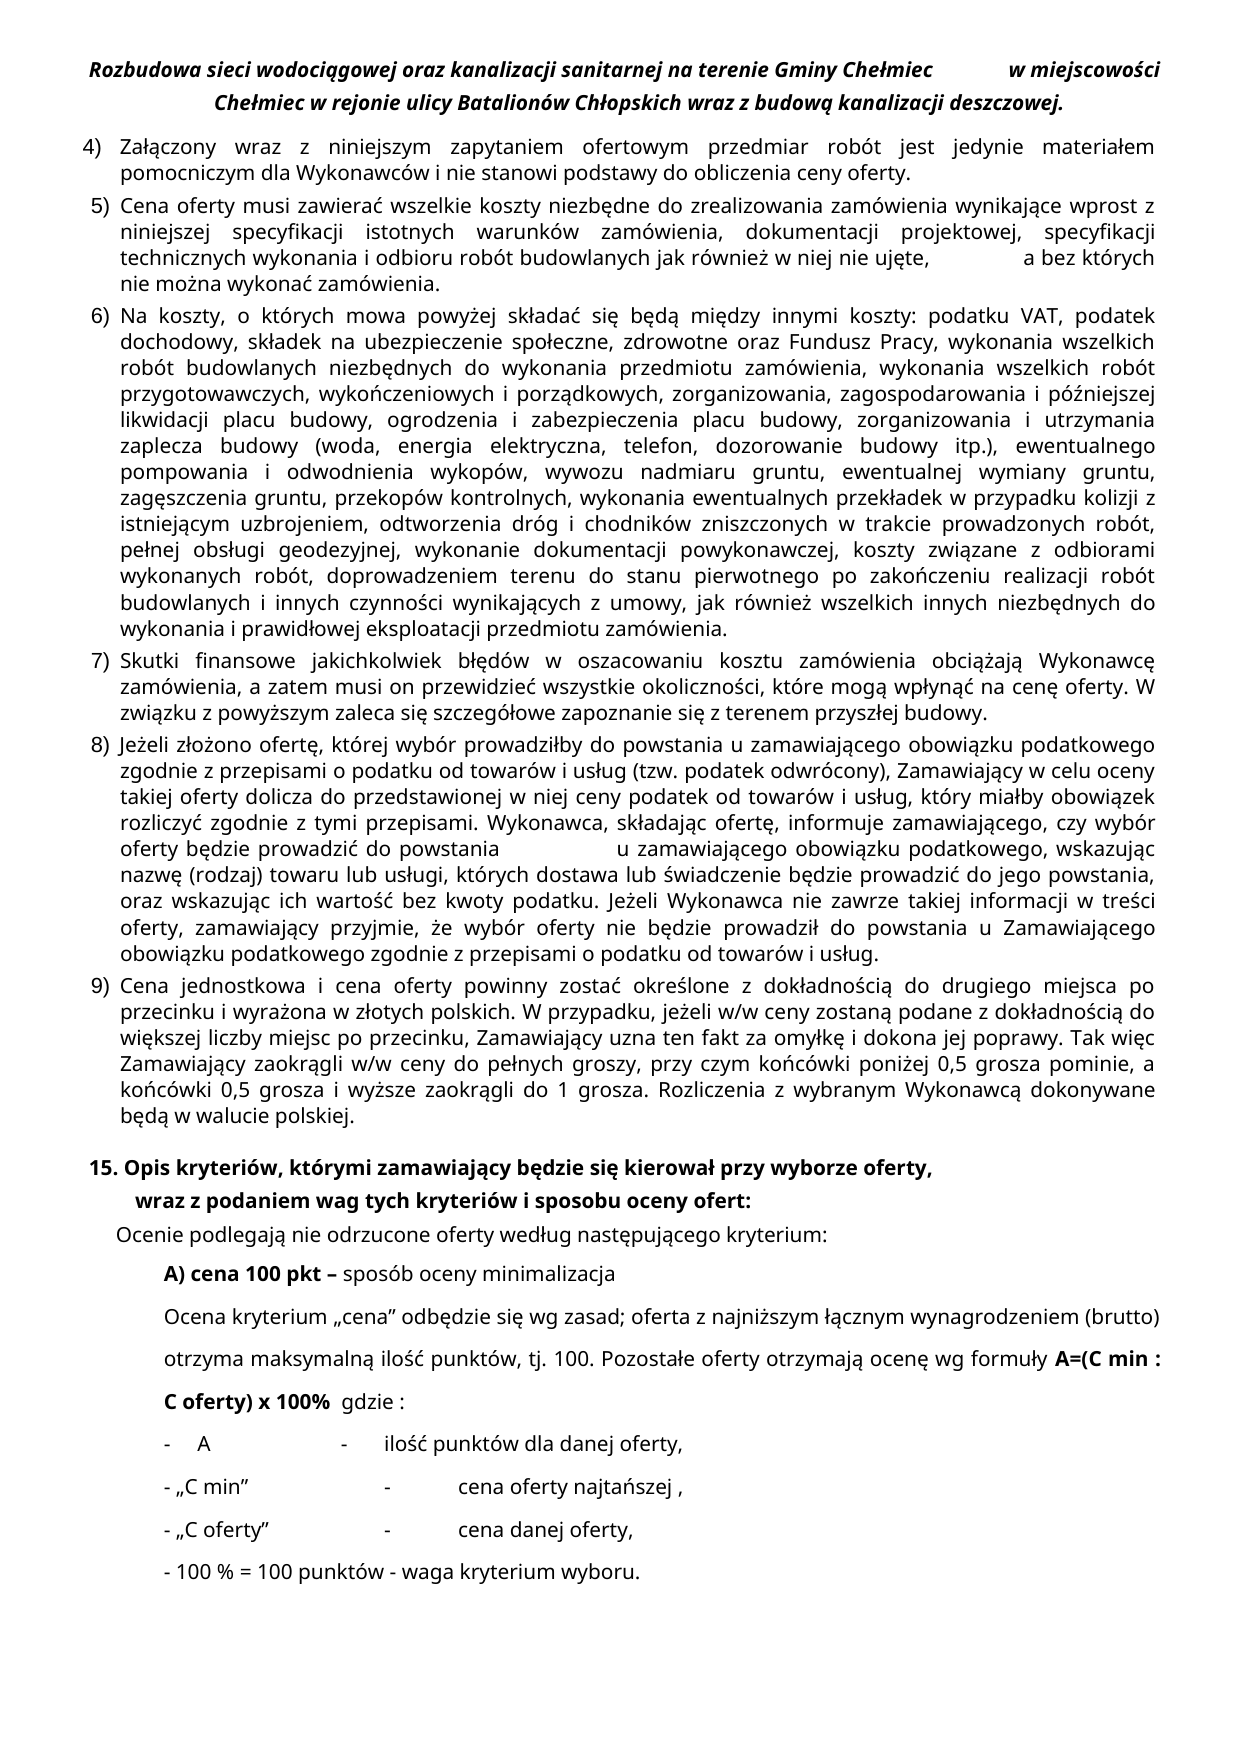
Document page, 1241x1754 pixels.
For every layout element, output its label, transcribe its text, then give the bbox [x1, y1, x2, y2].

list Skutki finansowe jakichkolwiek błędów w oszacowaniu kosztu zamówienia obciążają Wykonawcę zamówienia, a zatem musi on przewidzieć wszystkie okoliczności, które mogą wpłynąć na cenę oferty. W związku z powyższym zaleca się szczegółowe zapoznanie się z terenem przyszłej budowy. [91, 647, 1157, 726]
text - „C oferty” - cena danej oferty, [163, 1515, 1161, 1543]
text A) cena 100 pkt – sposób oceny minimalizacja [163, 1259, 1161, 1288]
text - „C min” - cena oferty najtańszej , [163, 1472, 1161, 1501]
text 15. Opis kryteriów, którymi zamawiający będzie się kierował przy wyborze oferty, [88, 1155, 1113, 1181]
list Jeżeli złożono ofertę, której wybór prowadziłby do powstania u zamawiającego obowiązku podatkowego zgodnie z przepisami o podatku od towarów i usług (tzw. podatek odwrócony), Zamawiający w celu oceny takiej oferty dolicza do przedstawionej w niej ceny podatek od towarów i usług, który miałby obowiązek rozliczyć zgodnie z tymi przepisami. Wykonawca, składając ofertę, informuje zamawiającego, czy wybór oferty będzie prowadzić do powstania u zamawiającego obowiązku podatkowego, wskazując nazwę (rodzaj) towaru lub usługi, których dostawa lub świadczenie będzie prowadzić do jego powstania, oraz wskazując ich wartość bez kwoty podatku. Jeżeli Wykonawca nie zawrze takiej informacji w treści oferty, zamawiający przyjmie, że wybór oferty nie będzie prowadził do powstania u Zamawiającego obowiązku podatkowego zgodnie z przepisami o podatku od towarów i usług. [91, 732, 1157, 966]
list Załączony wraz z niniejszym zapytaniem ofertowym przedmiar robót jest jedynie materiałem pomocniczym dla Wykonawców i nie stanowi podstawy do obliczenia ceny oferty. [82, 134, 1157, 186]
list Cena jednostkowa i cena oferty powinny zostać określone z dokładnością do drugiego miejsca po przecinku i wyrażona w złotych polskich. W przypadku, jeżeli w/w ceny zostaną podane z dokładnością do większej liczby miejsc po przecinku, Zamawiający uzna ten fakt za omyłkę i dokona jej poprawy. Tak więc Zamawiający zaokrągli w/w ceny do pełnych groszy, przy czym końcówki poniżej 0,5 grosza pominie, a końcówki 0,5 grosza i wyższe zaokrągli do 1 grosza. Rozliczenia z wybranym Wykonawcą dokonywane będą w walucie polskiej. [91, 972, 1157, 1129]
text wraz z podaniem wag tych kryteriów i sposobu oceny ofert: [124, 1188, 1113, 1214]
text Ocenie podlegają nie odrzucone oferty według następującego kryterium: [88, 1221, 1113, 1247]
text - A - ilość punktów dla danej oferty, [163, 1429, 1161, 1458]
text - 100 % = 100 punktów - waga kryterium wyboru. [163, 1557, 1161, 1586]
list Na koszty, o których mowa powyżej składać się będą między innymi koszty: podatku VAT, podatek dochodowy, składek na ubezpieczenie społeczne, zdrowotne oraz Fundusz Pracy, wykonania wszelkich robót budowlanych niezbędnych do wykonania przedmiotu zamówienia, wykonania wszelkich robót przygotowawczych, wykończeniowych i porządkowych, zorganizowania, zagospodarowania i późniejszej likwidacji placu budowy, ogrodzenia i zabezpieczenia placu budowy, zorganizowania i utrzymania zaplecza budowy (woda, energia elektryczna, telefon, dozorowanie budowy itp.), ewentualnego pompowania i odwodnienia wykopów, wywozu nadmiaru gruntu, ewentualnej wymiany gruntu, zagęszczenia gruntu, przekopów kontrolnych, wykonania ewentualnych przekładek w przypadku kolizji z istniejącym uzbrojeniem, odtworzenia dróg i chodników zniszczonych w trakcie prowadzonych robót, pełnej obsługi geodezyjnej, wykonanie dokumentacji powykonawczej, koszty związane z odbiorami wykonanych robót, doprowadzeniem terenu do stanu pierwotnego po zakończeniu realizacji robót budowlanych i innych czynności wynikających z umowy, jak również wszelkich innych niezbędnych do wykonania i prawidłowej eksploatacji przedmiotu zamówienia. [91, 303, 1157, 641]
list Cena oferty musi zawierać wszelkie koszty niezbędne do zrealizowania zamówienia wynikające wprost z niniejszej specyfikacji istotnych warunków zamówienia, dokumentacji projektowej, specyfikacji technicznych wykonania i odbioru robót budowlanych jak również w niej nie ujęte, a bez których nie można wykonać zamówienia. [91, 192, 1157, 296]
text Ocena kryterium „cena” odbędzie się wg zasad; oferta z najniższym łącznym wynagrodzeniem (brutto) otrzyma maksymalną ilość punktów, tj. 100. Pozostałe oferty otrzymają ocenę wg formuły A=(C min : C oferty) x 100% gdzie : [163, 1302, 1161, 1415]
